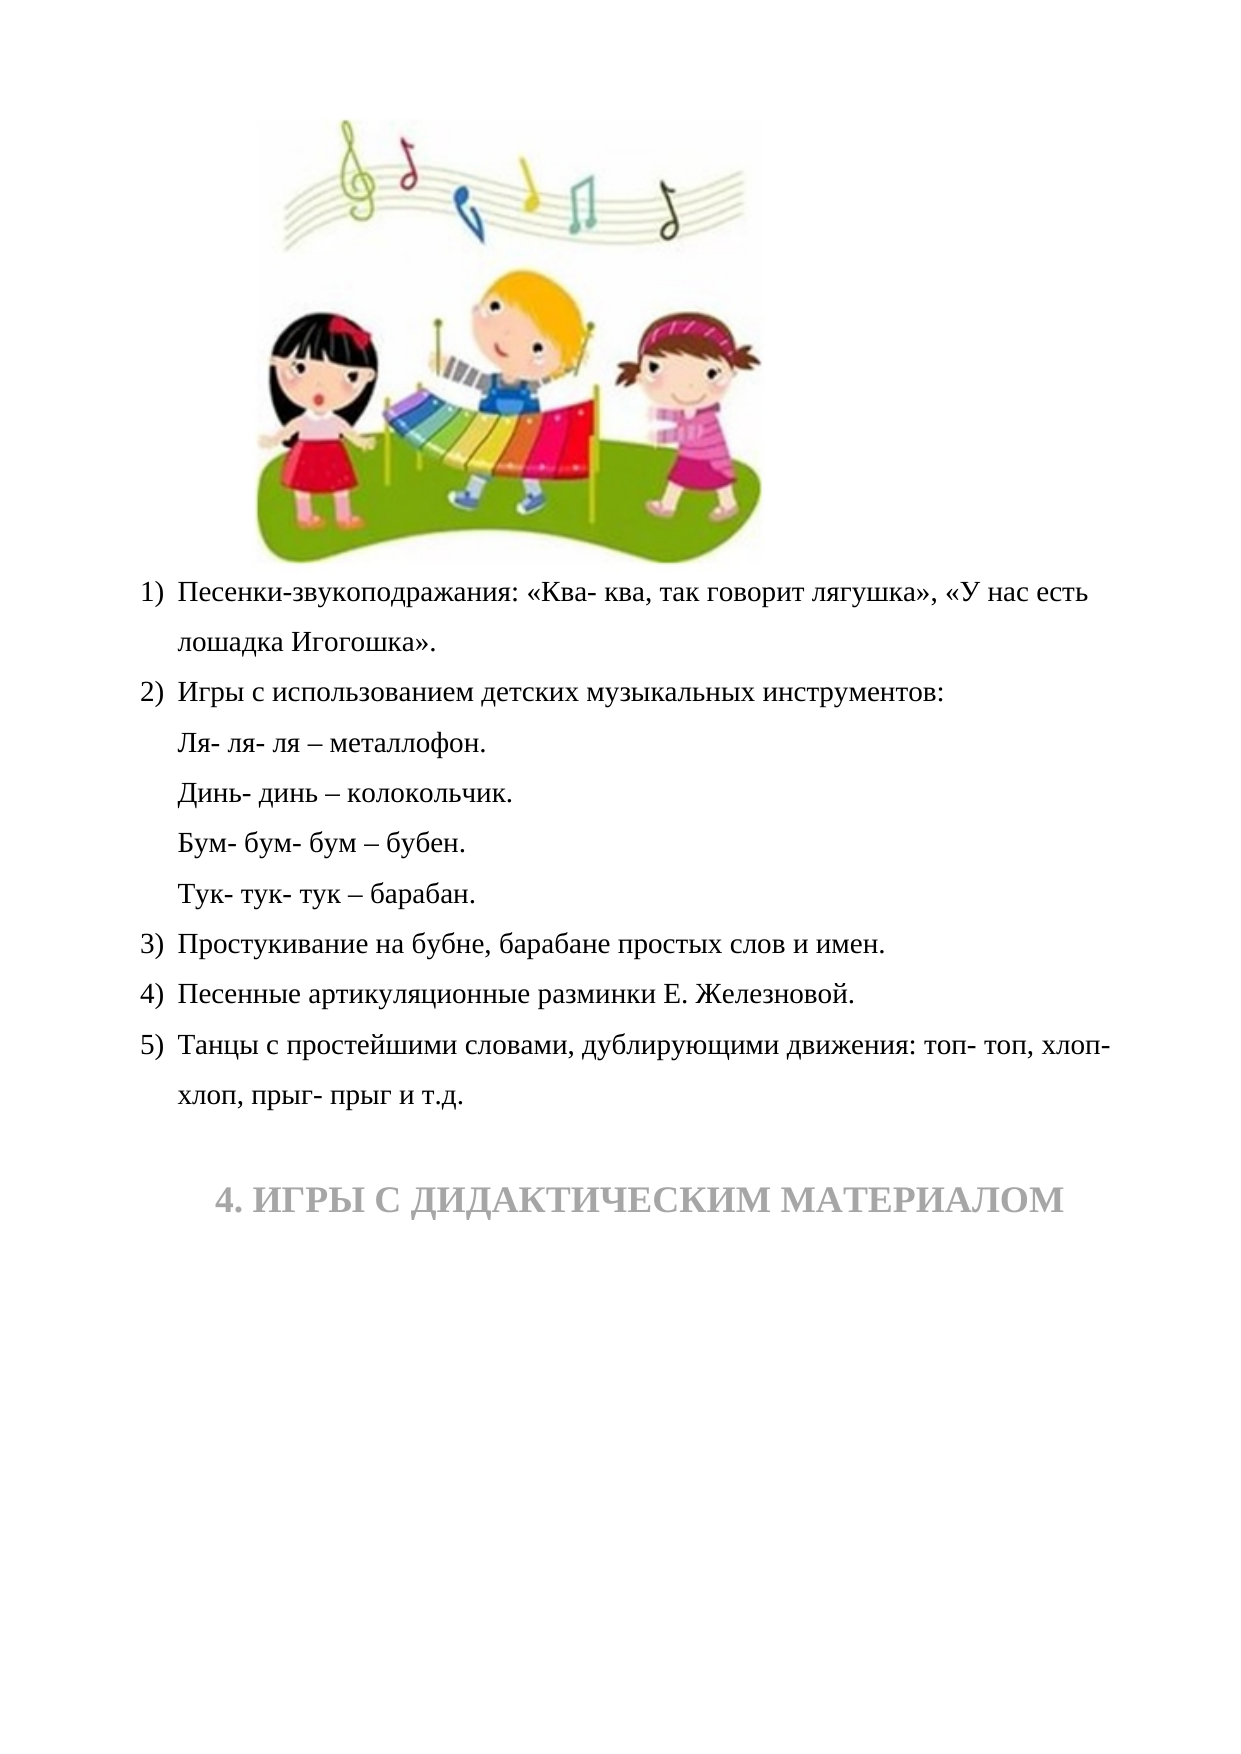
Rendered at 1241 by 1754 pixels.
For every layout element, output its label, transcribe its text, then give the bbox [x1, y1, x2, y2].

list Простукивание на бубне, барабане простых слов и имен. [140, 926, 1152, 960]
picture [252, 118, 789, 572]
list Динь- динь – колокольчик. [177, 775, 1152, 809]
list Песенные артикуляционные разминки Е. Железновой. [140, 976, 1152, 1010]
list Игры с использованием детских музыкальных инструментов: [140, 674, 1152, 708]
list Тук- тук- тук – барабан. [177, 876, 1152, 909]
list ИГРЫ С ДИДАКТИЧЕСКИМ МАТЕРИАЛОМ [215, 1178, 1152, 1221]
list Песенки-звукоподражания: «Ква- ква, так говорит лягушка», «У нас есть лошадка Игогошка». [140, 574, 1152, 658]
list Ля- ля- ля – металлофон. [177, 725, 1152, 758]
list Танцы с простейшими словами, дублирующими движения: топ- топ, хлоп- хлоп, прыг- прыг и т.д. [140, 1027, 1152, 1111]
list Бум- бум- бум – бубен. [177, 826, 1152, 859]
